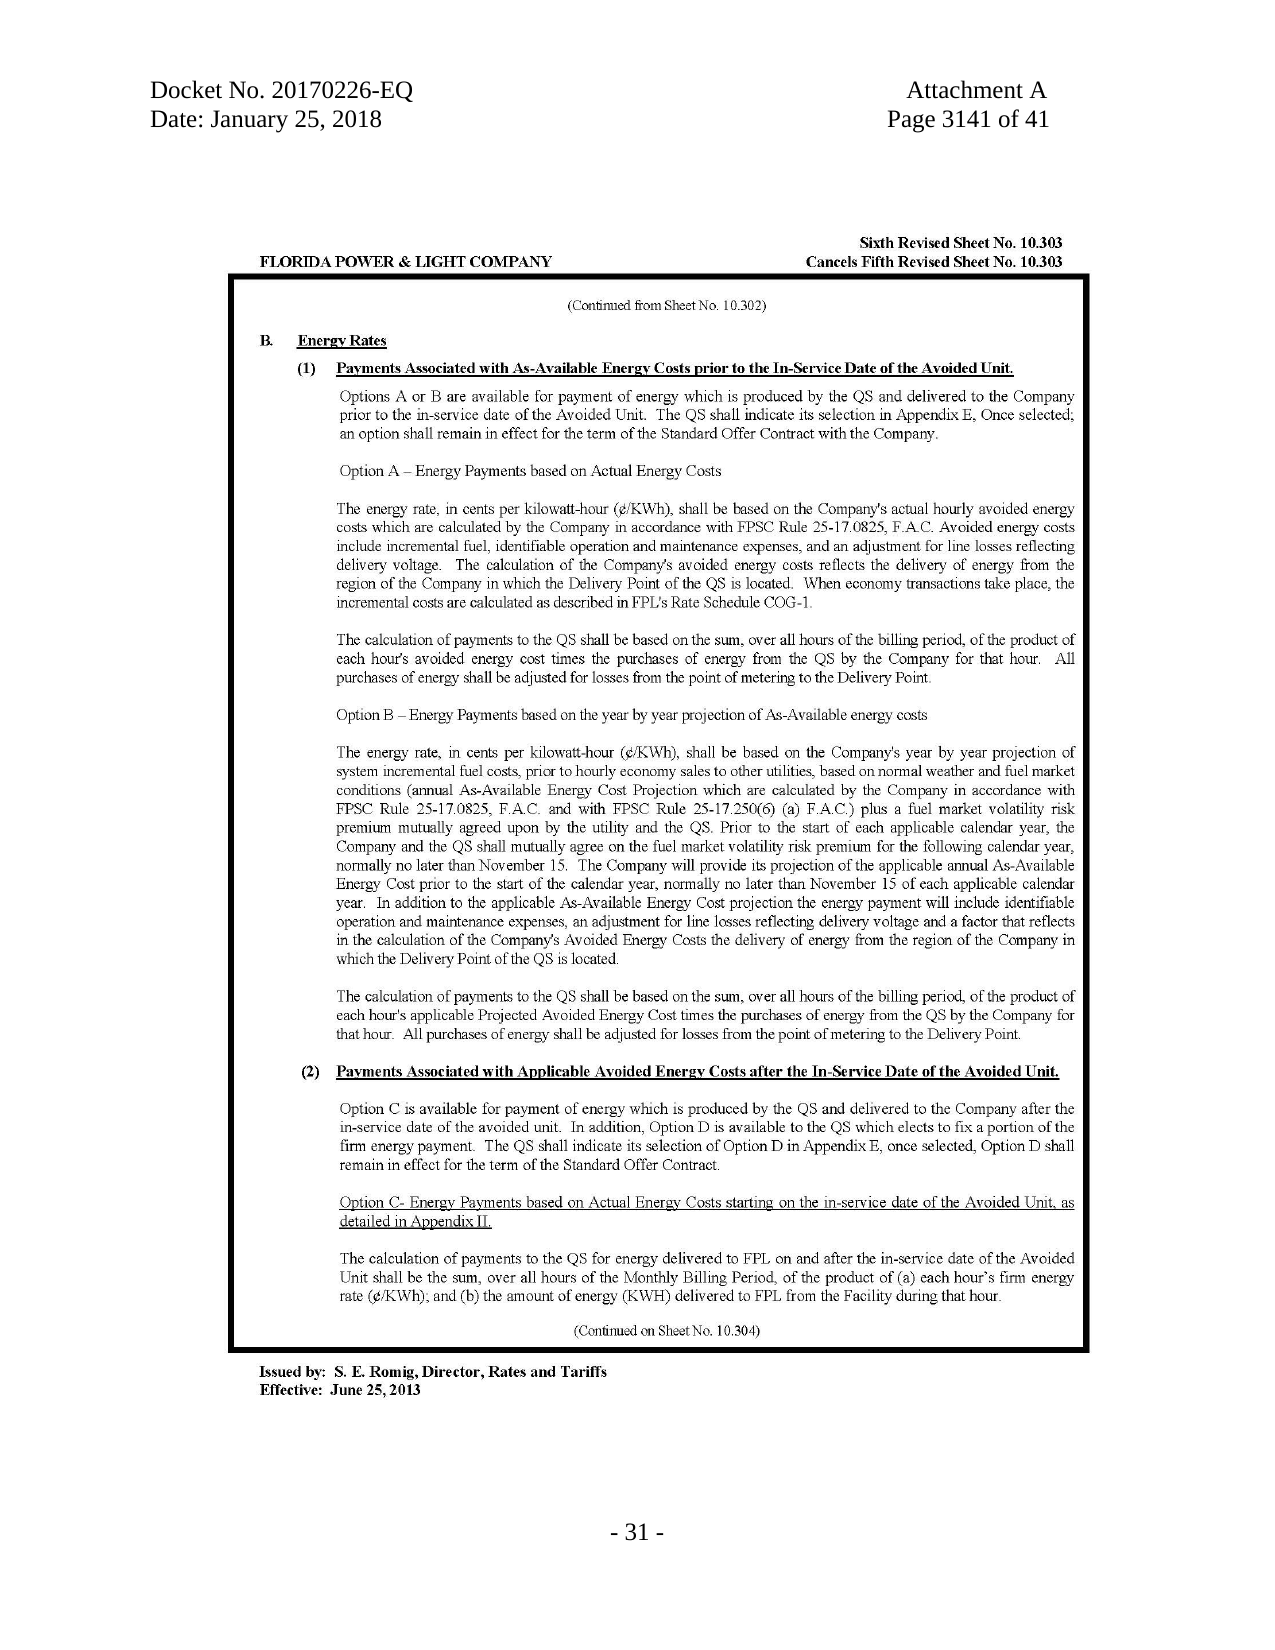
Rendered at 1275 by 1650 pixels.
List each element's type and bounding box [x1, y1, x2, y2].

picture [150, 165, 1125, 1427]
